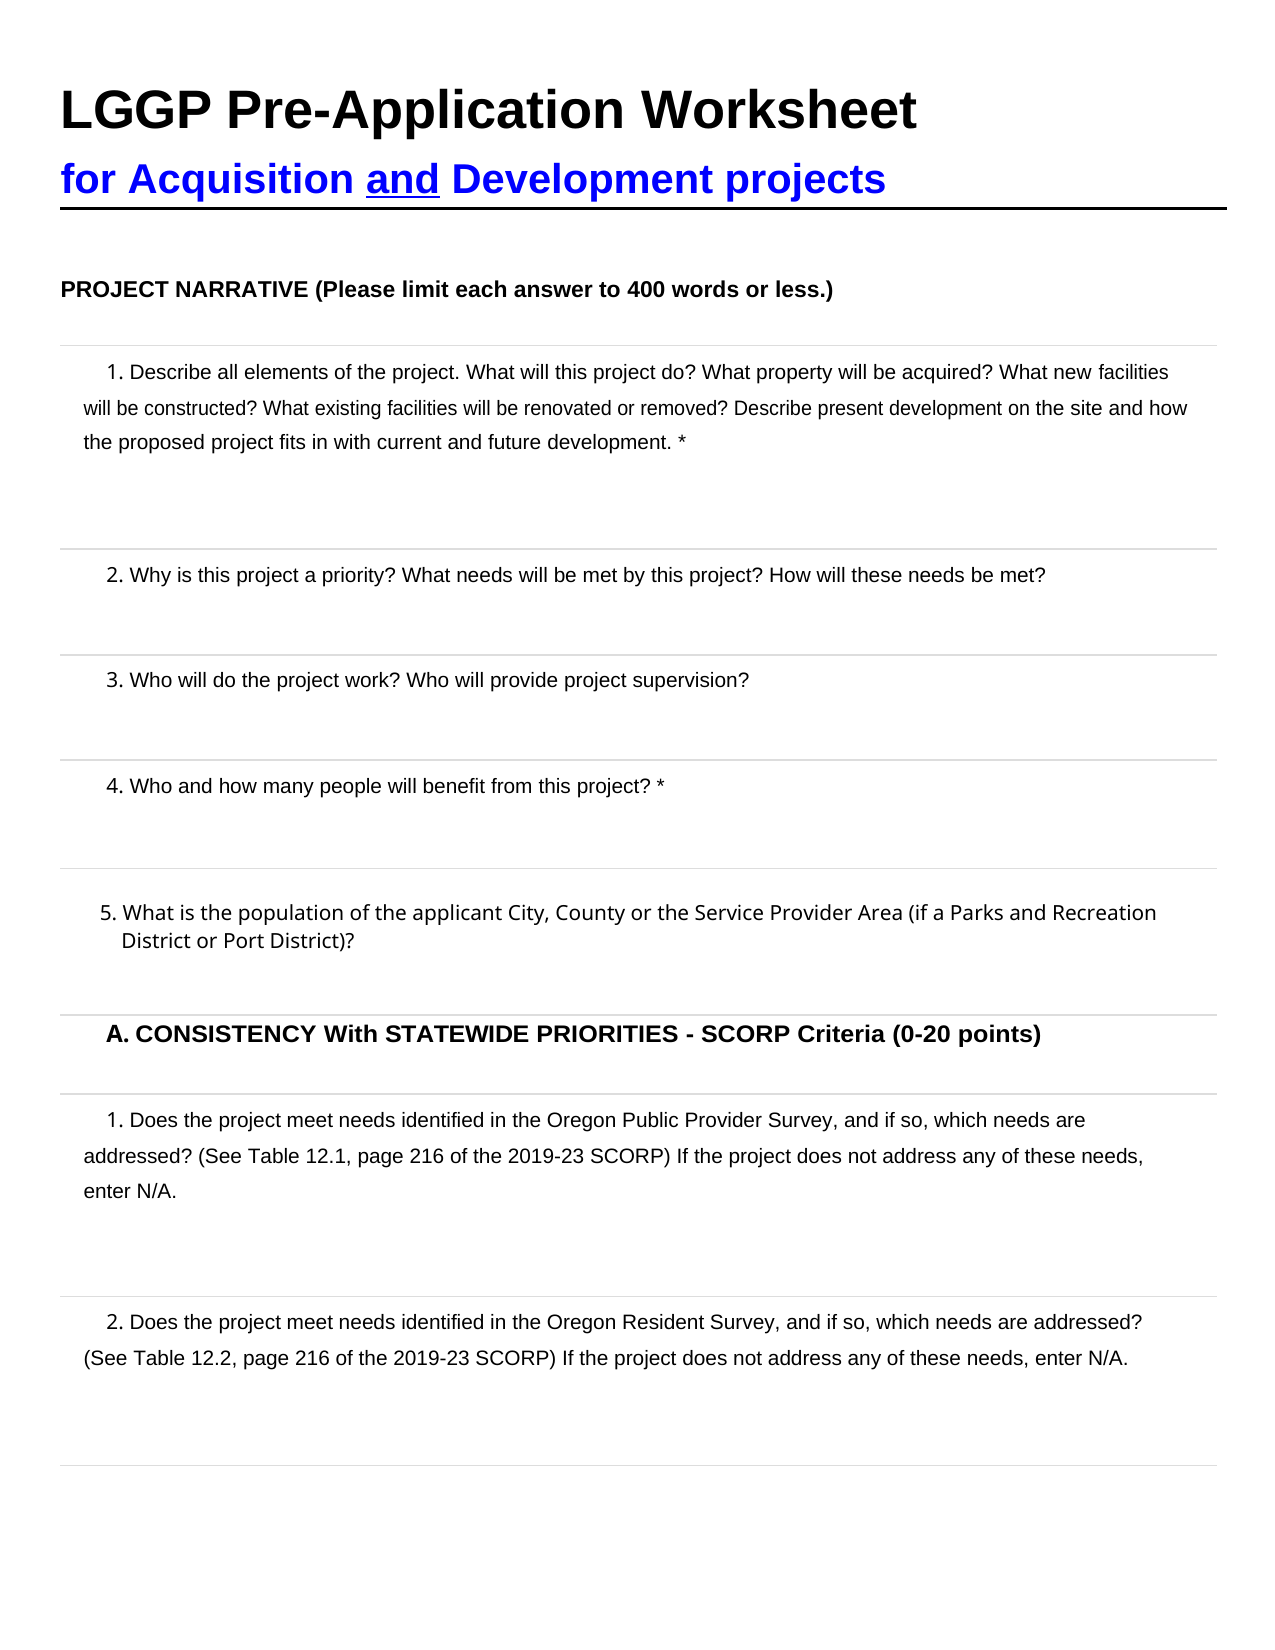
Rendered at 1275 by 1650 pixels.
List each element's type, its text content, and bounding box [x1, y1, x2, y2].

subtitle for Acquisition and Development projects [60, 150, 1227, 207]
list Why is this project a priority? What needs will be met by this project? How will these needs be met? [106, 560, 1227, 589]
subtitle CONSISTENCY With STATEWIDE PRIORITIES - SCORP Criteria (0-20 points) [106, 1017, 1227, 1050]
text PROJECT NARRATIVE (Please limit each answer to 400 words or less.) [60, 276, 1227, 303]
list Describe all elements of the project. What will this project do? What property will be acquired? What new facilities will be constructed? What existing facilities will be renovated or removed? Describe present development on the site and how the proposed project fits in with current and future development. * [83, 357, 1192, 454]
list Does the project meet needs identified in the Oregon Public Provider Survey, and if so, which needs are addressed? (See Table 12.1, page 216 of the 2019-23 SCORP) If the project does not address any of these needs, enter N/A. [83, 1106, 1153, 1202]
list Does the project meet needs identified in the Oregon Resident Survey, and if so, which needs are addressed? (See Table 12.2, page 216 of the 2019-23 SCORP) If the project does not address any of these needs, enter N/A. [83, 1307, 1155, 1370]
list Who will do the project work? Who will provide project supervision? [106, 666, 1227, 694]
text 5. What is the population of the applicant City, County or the Service Provider Area (if a Parks and Recreation [83, 898, 1227, 926]
list Who and how many people will benefit from this project? * [106, 771, 1227, 799]
text District or Port District)? [83, 926, 1227, 955]
text LGGP Pre-Application Worksheet [60, 77, 1227, 140]
